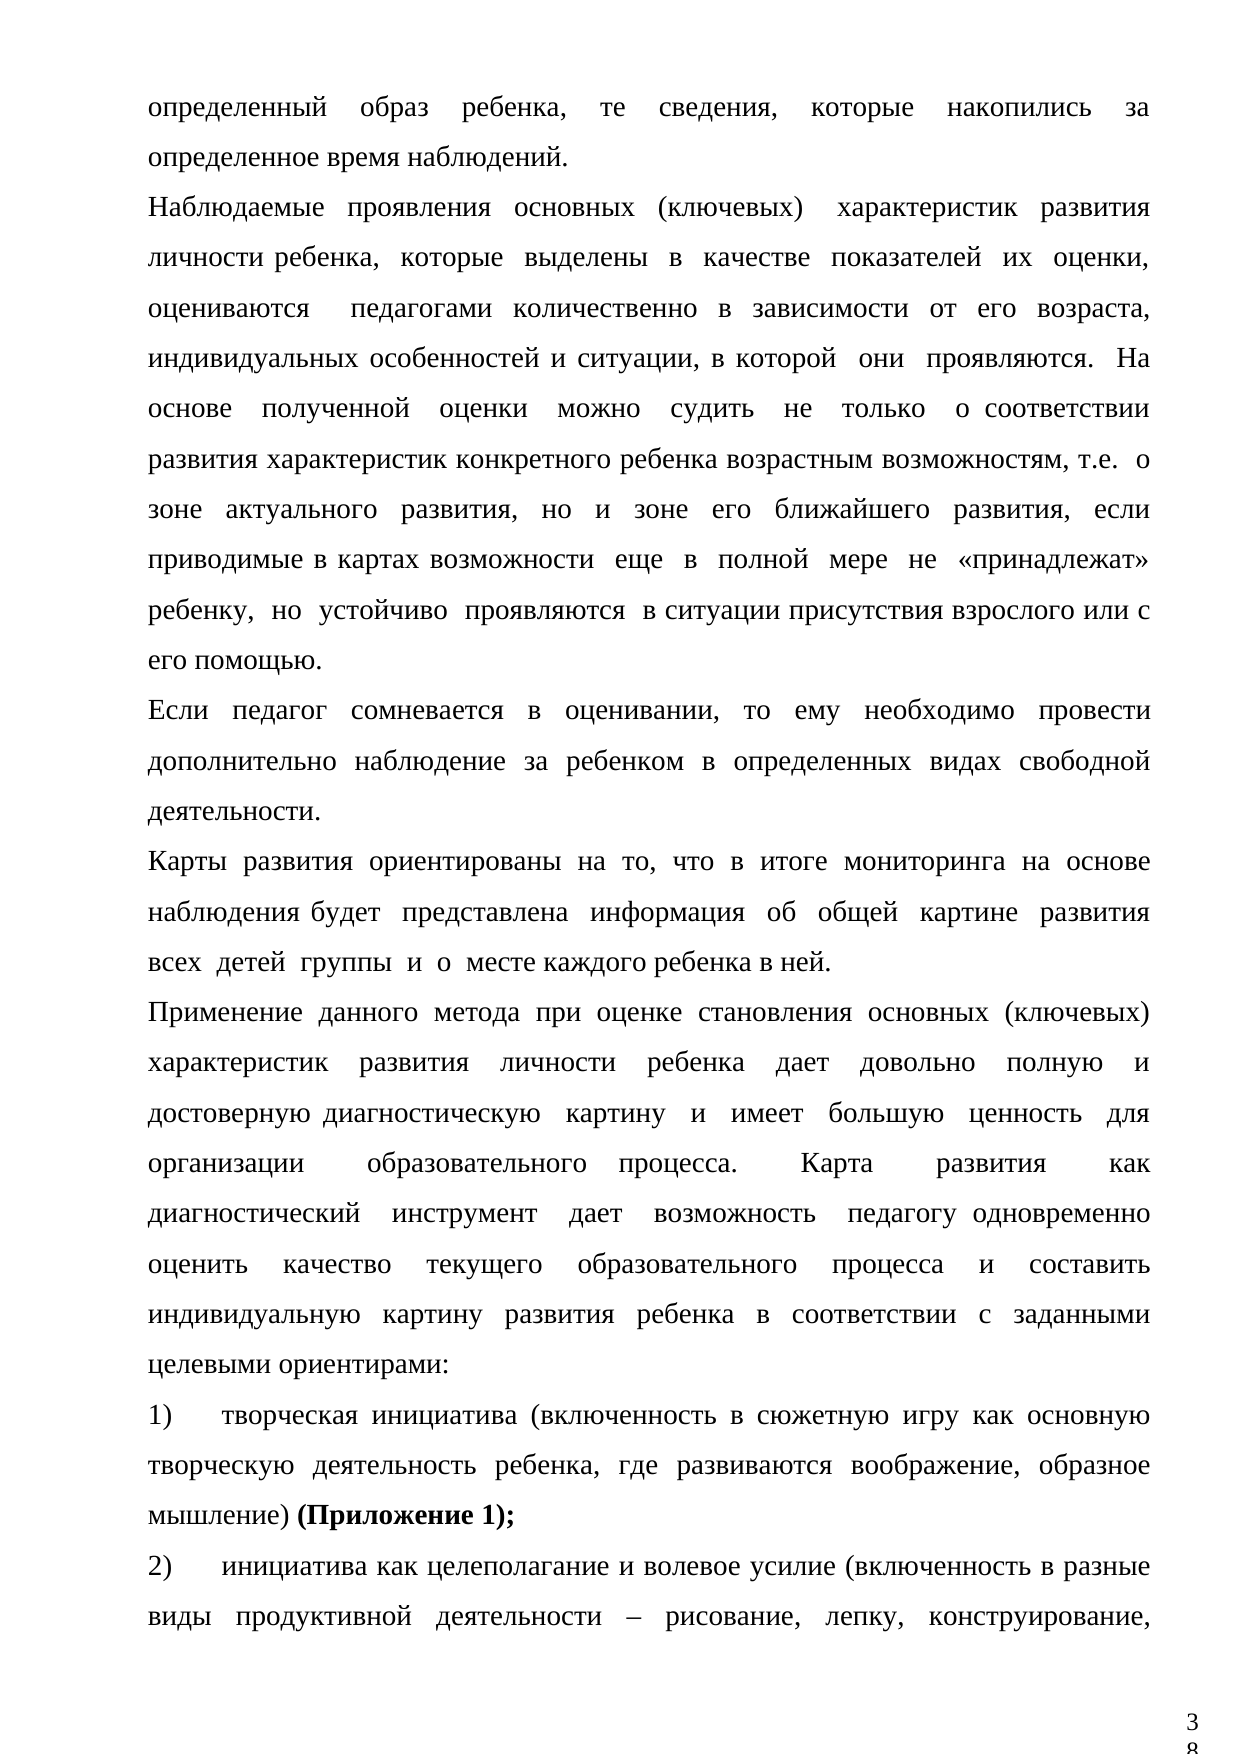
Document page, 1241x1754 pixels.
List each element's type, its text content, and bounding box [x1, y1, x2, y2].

text Если педагог сомневается в оценивании, то ему необходимо провести дополнительно наблюдение за ребенком в определенных видах свободной деятельности. [148, 692, 1152, 827]
text Карты развития ориентированы на то, что в итоге мониторинга на основе наблюдения будет представлена информация об общей картине развития всех детей группы и о месте каждого ребенка в ней. [148, 843, 1152, 977]
text Наблюдаемые проявления основных (ключевых) характеристик развития личности ребенка, которые выделены в качестве показателей их оценки, оцениваются педагогами количественно в зависимости от его возраста, индивидуальных особенностей и ситуации, в которой они проявляются. На основе полученной оценки можно судить не только о соответствии развития характеристик конкретного ребенка возрастным возможностям, т.е. о зоне актуального развития, но и зоне его ближайшего развития, если приводимые в картах возможности еще в полной мере не «принадлежат» ребенку, но устойчиво проявляются в ситуации присутствия взрослого или с его помощью. [148, 189, 1152, 676]
text 1) творческая инициатива (включенность в сюжетную игру как основную творческую деятельность ребенка, где развиваются воображение, образное мышление) (Приложение 1); [148, 1397, 1152, 1531]
text Применение данного метода при оценке становления основных (ключевых) характеристик развития личности ребенка дает довольно полную и достоверную диагностическую картину и имеет большую ценность для организации образовательного процесса. Карта развития как диагностический инструмент дает возможность педагогу одновременно оценить качество текущего образовательного процесса и составить индивидуальную картину развития ребенка в соответствии с заданными целевыми ориентирами: [148, 994, 1152, 1380]
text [148, 89, 1152, 172]
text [148, 1548, 1152, 1632]
